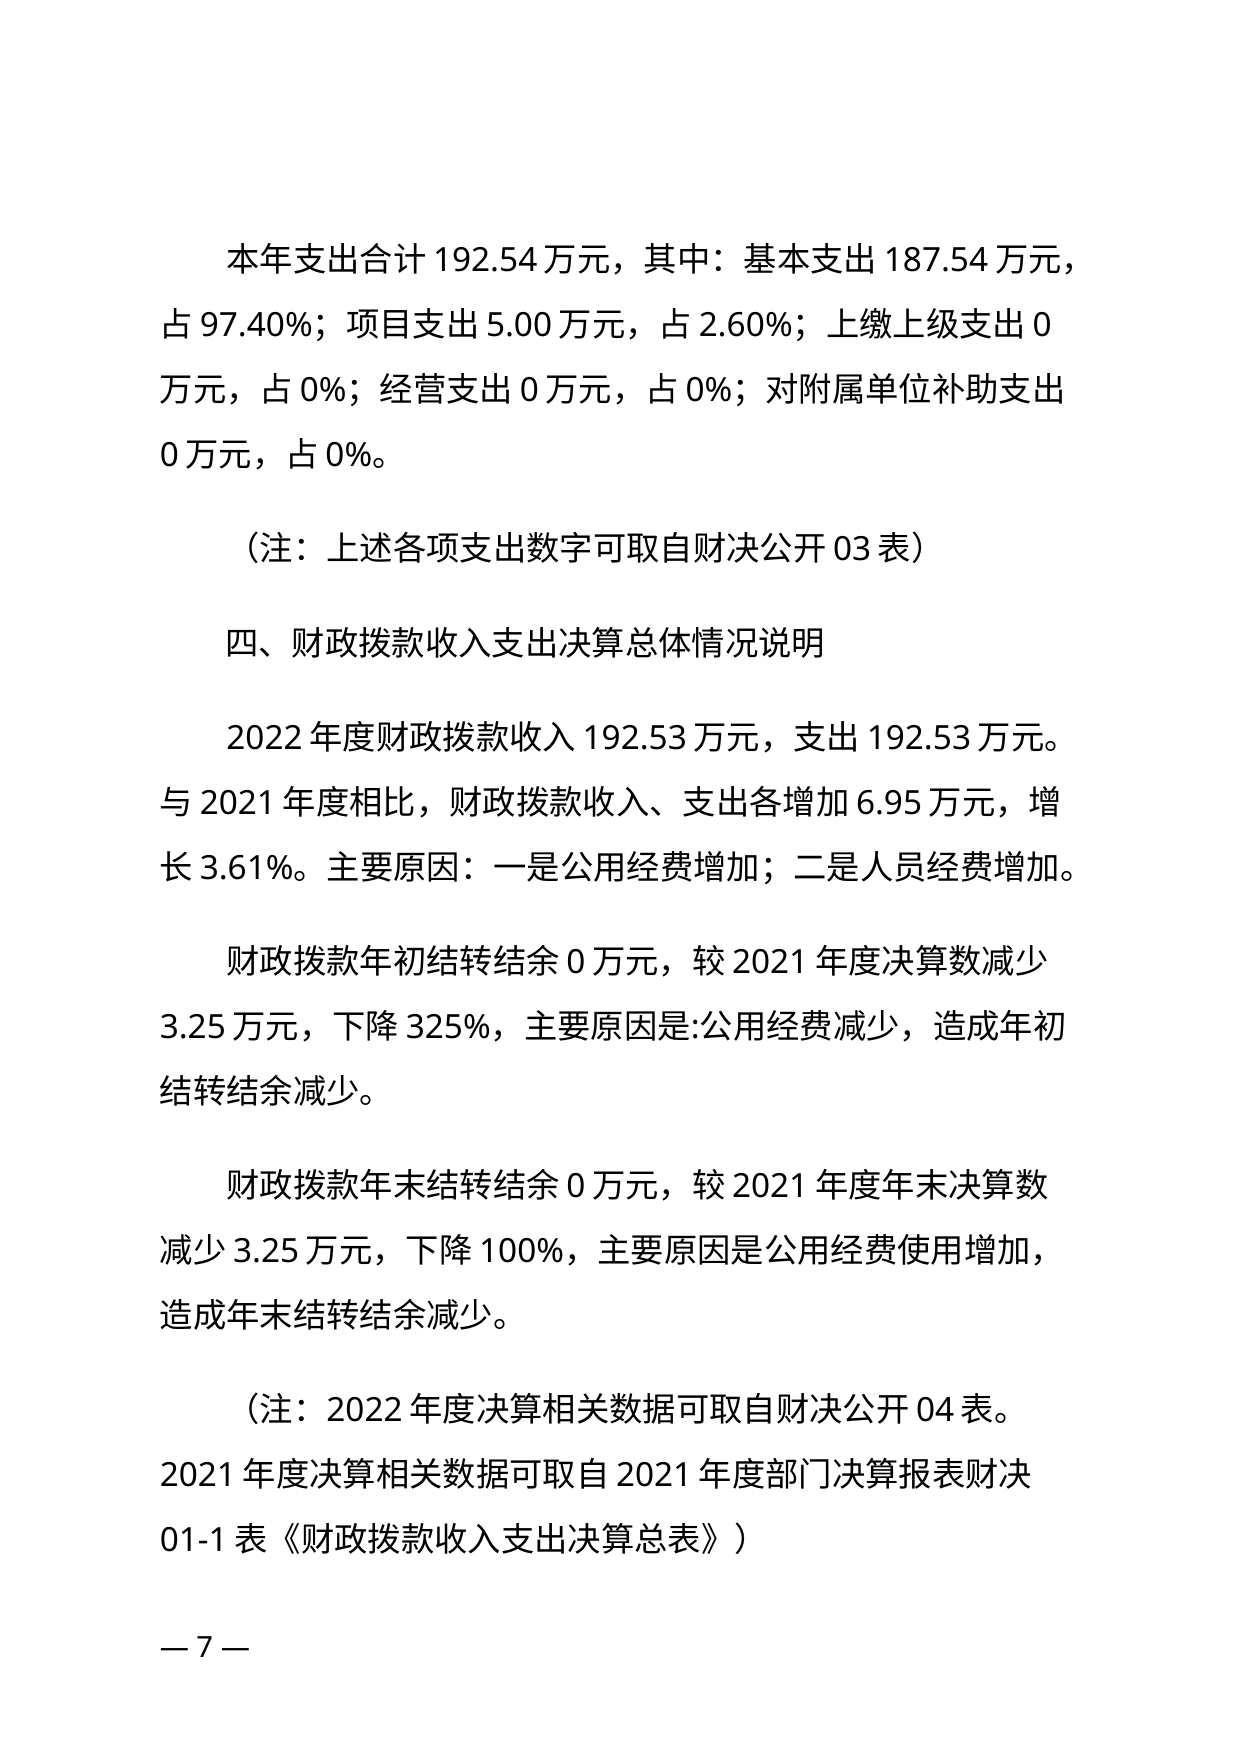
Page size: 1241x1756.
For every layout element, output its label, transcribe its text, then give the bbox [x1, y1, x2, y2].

text 2022年度财政拨款收入192.53万元，支出192.53万元。与2021年度相比，财政拨款收入、支出各增加6.95万元，增长3.61%。主要原因：一是公用经费增加；二是人员经费增加。 [159, 702, 1081, 897]
text 本年支出合计192.54万元，其中：基本支出187.54万元，占97.40%；项目支出5.00万元，占2.60%；上缴上级支出0万元，占0%；经营支出0万元，占0%；对附属单位补助支出0万元，占0%。 [159, 225, 1081, 485]
text 财政拨款年初结转结余0万元，较2021年度决算数减少3.25万元，下降325%，主要原因是:公用经费减少，造成年初结转结余减少。 [159, 926, 1081, 1121]
text （注：2022年度决算相关数据可取自财决公开04表。2021年度决算相关数据可取自2021年度部门决算报表财决01-1表《财政拨款收入支出决算总表》） [159, 1375, 1081, 1570]
text （注：上述各项支出数字可取自财决公开03表） [159, 514, 1081, 579]
text 四、财政拨款收入支出决算总体情况说明 [159, 608, 1081, 673]
text 财政拨款年末结转结余0万元，较2021年度年末决算数减少3.25万元，下降100%，主要原因是公用经费使用增加，造成年末结转结余减少。 [159, 1151, 1081, 1346]
